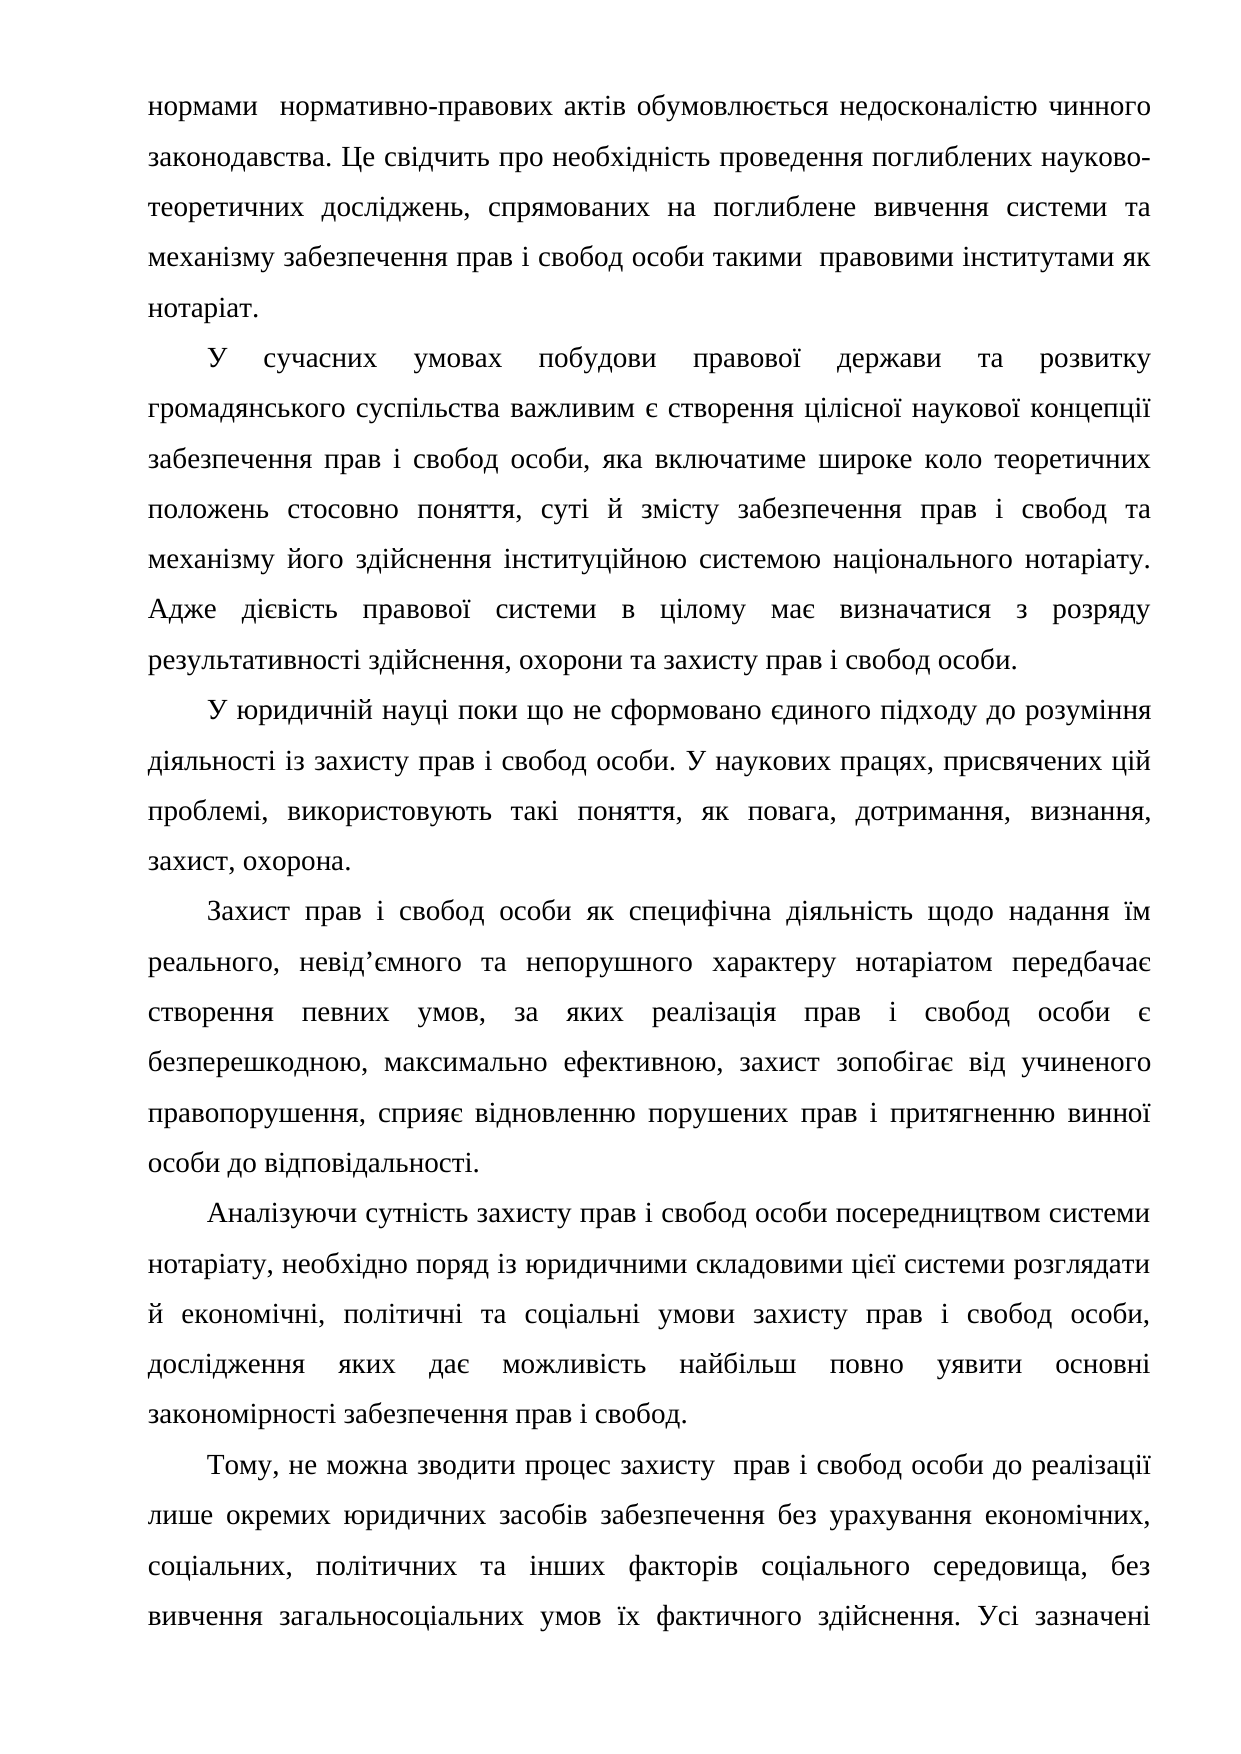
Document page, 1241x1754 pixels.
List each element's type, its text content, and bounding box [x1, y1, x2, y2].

text Аналізуючи сутність захисту прав і свобод особи посередництвом системи нотаріату, необхідно поряд із юридичними складовими цієї системи розглядати й економічні, політичні та соціальні умови захисту прав і свобод особи, дослідження яких дає можливість найбільш повно уявити основні закономірності забезпечення прав і свобод. [148, 1195, 1152, 1430]
text Захист прав і свобод особи як специфічна діяльність щодо надання їм реального, невід’ємного та непорушного характеру нотаріатом передбачає створення певних умов, за яких реалізація прав і свобод особи є безперешкодною, максимально ефективною, захист зопобігає від учиненого правопорушення, сприяє відновленню порушених прав і притягненню винної особи до відповідальності. [148, 893, 1152, 1179]
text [148, 1447, 1152, 1631]
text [148, 88, 1152, 323]
text У сучасних умовах побудови правової держави та розвитку громадянського суспільства важливим є створення цілісної наукової концепції забезпечення прав і свобод особи, яка включатиме широке коло теоретичних положень стосовно поняття, суті й змісту забезпечення прав і свобод та механізму його здійснення інституційною системою національного нотаріату. Адже дієвість правової системи в цілому має визначатися з розряду результативності здійснення, охорони та захисту прав і свобод особи. [148, 340, 1152, 676]
text У юридичній науці поки що не сформовано єдиного підходу до розуміння діяльності із захисту прав і свобод особи. У наукових працях, присвячених цій проблемі, використовують такі поняття, як повага, дотримання, визнання, захист, охорона. [148, 692, 1152, 877]
